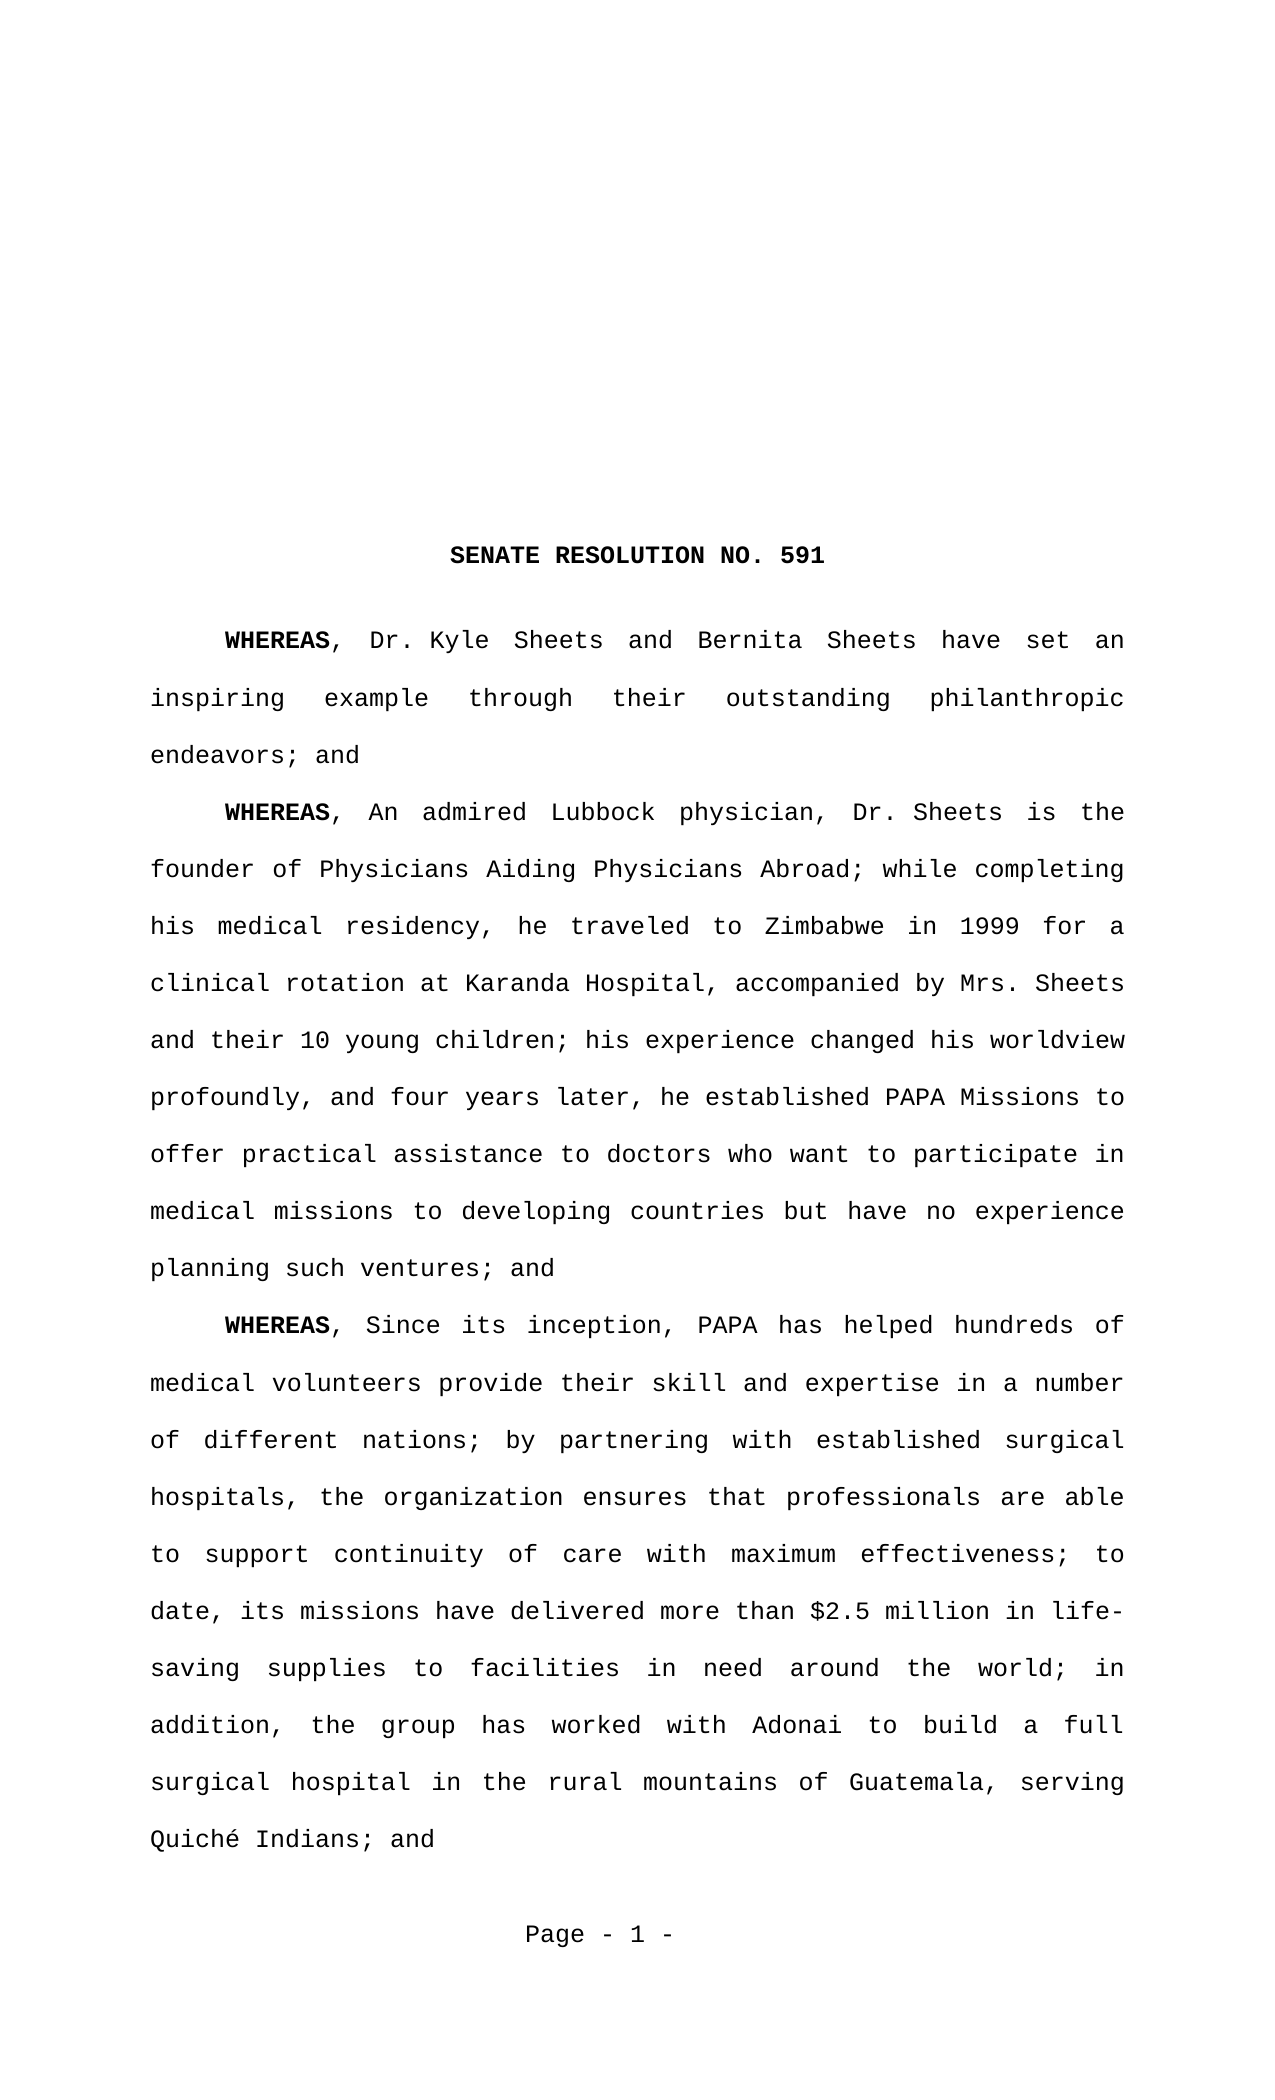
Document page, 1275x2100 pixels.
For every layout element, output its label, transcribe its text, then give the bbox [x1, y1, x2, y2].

text WHEREAS, An admired Lubbock physician, Dr. Sheets is the founder of Physicians Aiding Physicians Abroad; while completing his medical residency, he traveled to Zimbabwe in 1999 for a clinical rotation at Karanda Hospital, accompanied by Mrs. Sheets and their 10 young children; his experience changed his worldview profoundly, and four years later, he established PAPA Missions to offer practical assistance to doctors who want to participate in medical missions to developing countries but have no experience planning such ventures; and [150, 799, 1125, 1284]
text WHEREAS, Since its inception, PAPA has helped hundreds of medical volunteers provide their skill and expertise in a number of different nations; by partnering with established surgical hospitals, the organization ensures that professionals are able to support continuity of care with maximum effectiveness; to date, its missions have delivered more than $2.5 million in life-saving supplies to facilities in need around the world; in addition, the group has worked with Adonai to build a full surgical hospital in the rural mountains of Guatemala, serving Quiché Indians; and [150, 1313, 1125, 1855]
text WHEREAS, Dr. Kyle Sheets and Bernita Sheets have set an inspiring example through their outstanding philanthropic endeavors; and [150, 628, 1125, 771]
text SENATE RESOLUTION NO. 591 [150, 542, 1125, 571]
